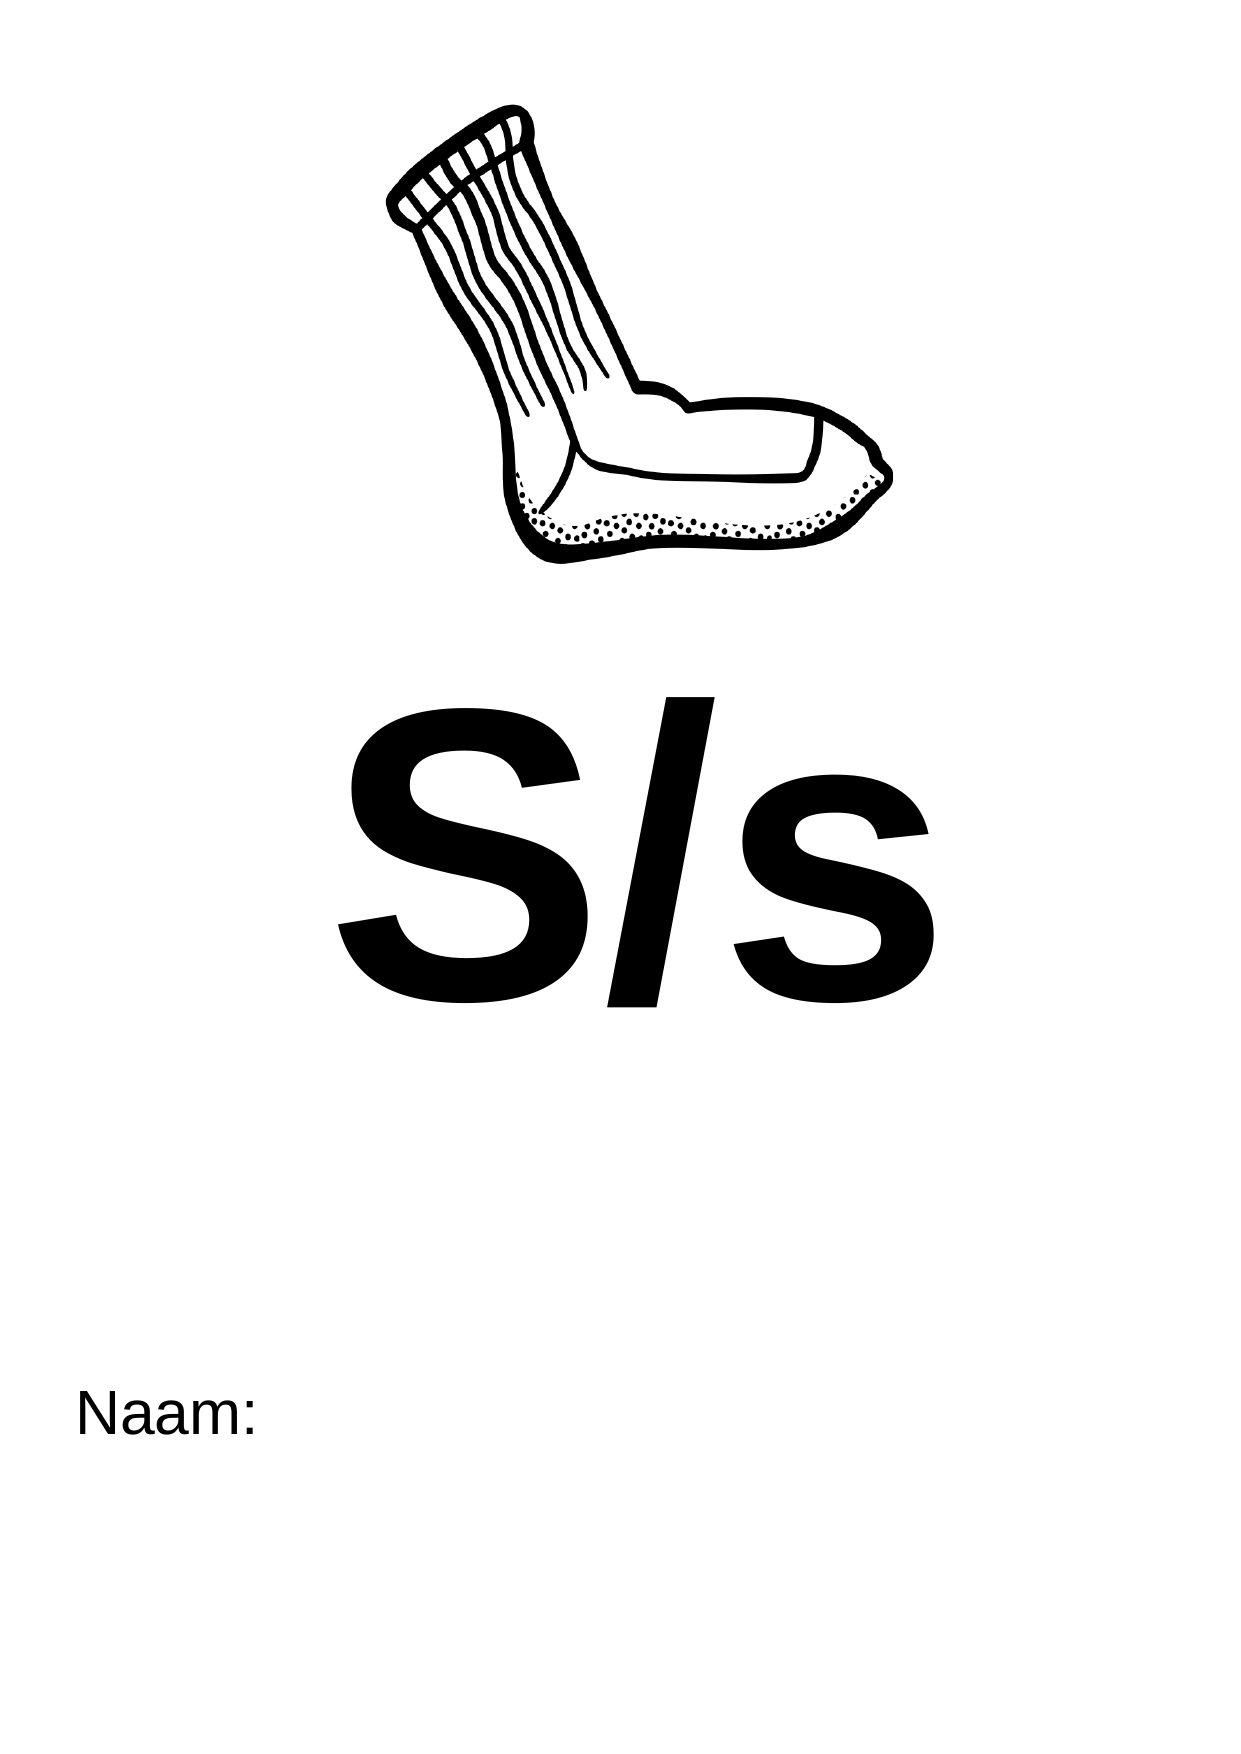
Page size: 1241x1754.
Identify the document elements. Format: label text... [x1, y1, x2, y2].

text Naam: [75, 1376, 1165, 1447]
picture [384, 75, 894, 584]
text S/s [112, 609, 1165, 1088]
